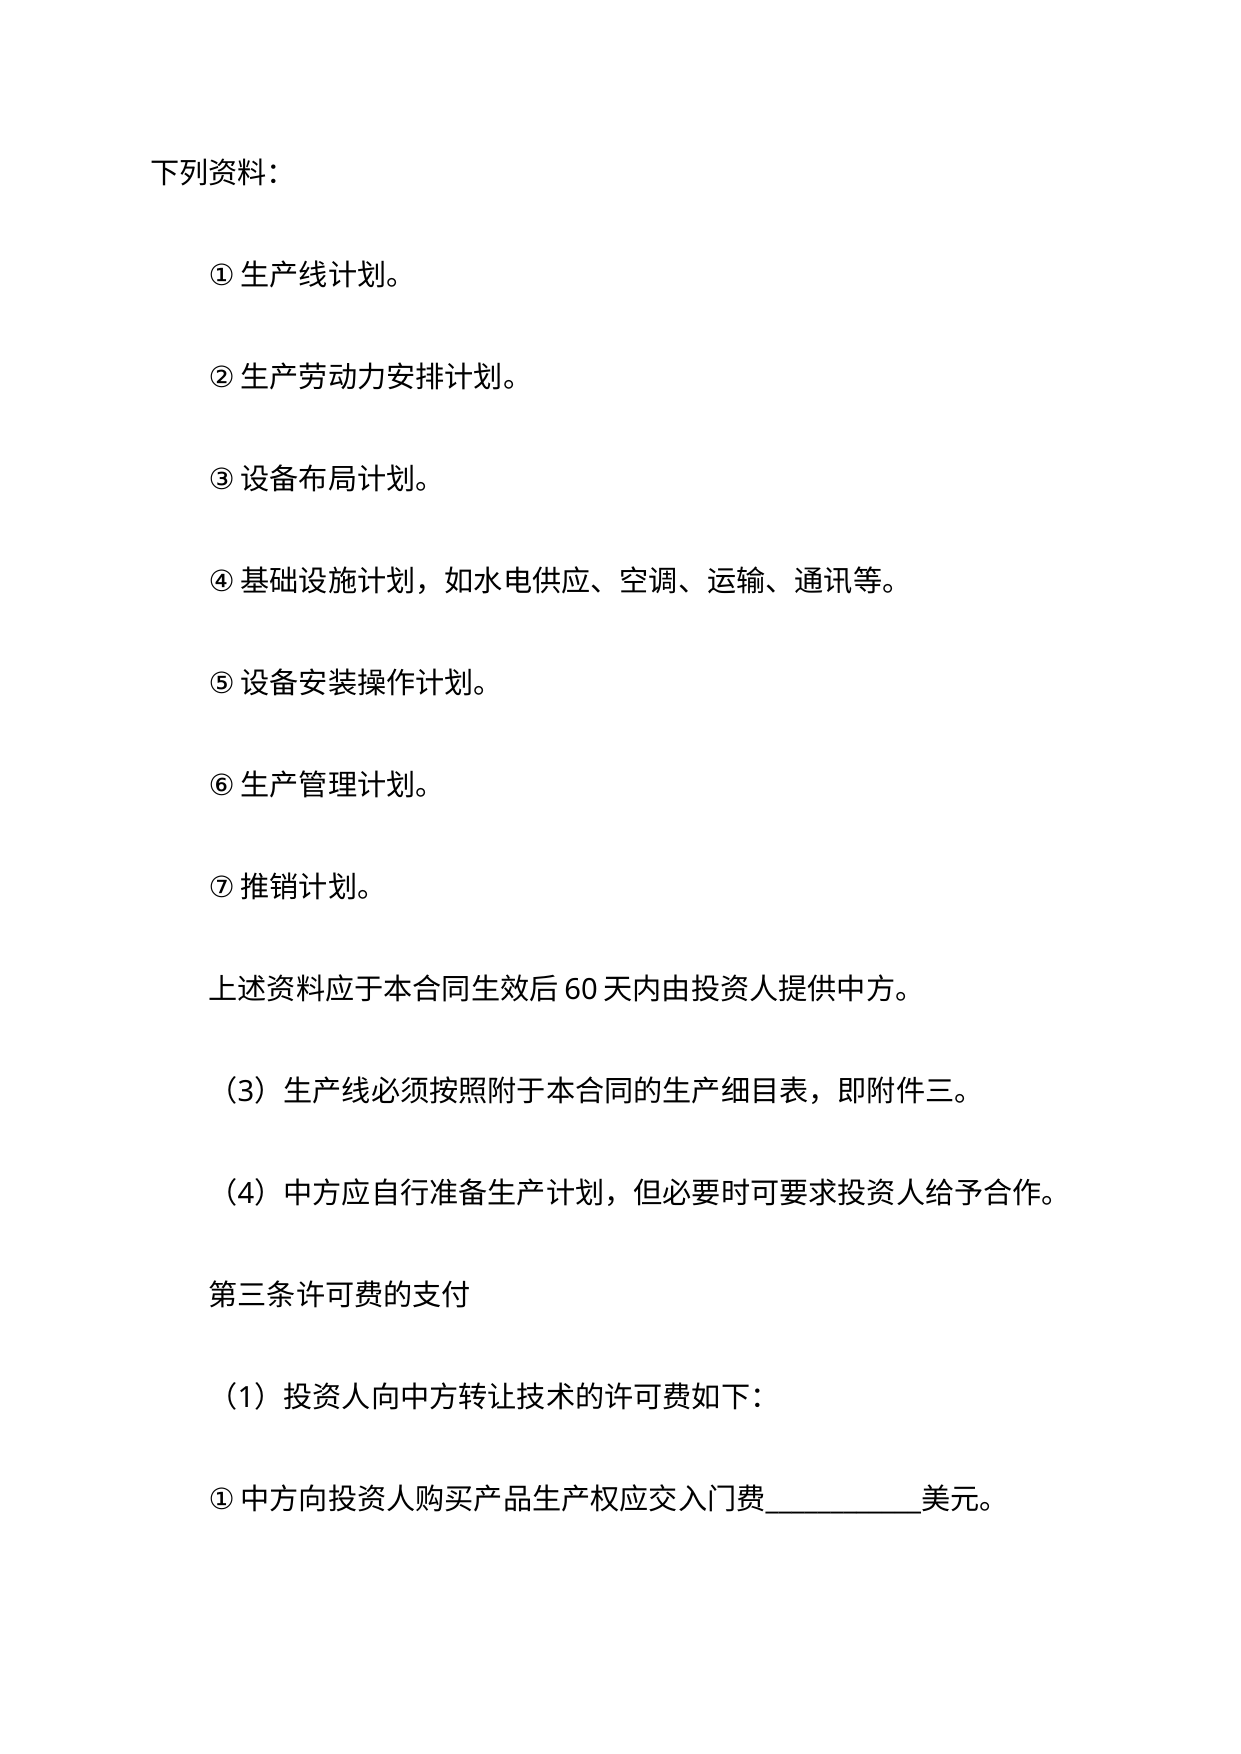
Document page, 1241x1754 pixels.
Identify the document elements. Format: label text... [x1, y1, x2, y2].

text ①生产线计划。 [150, 252, 1090, 294]
text 第三条许可费的支付 [150, 1272, 1090, 1314]
text ⑦推销计划。 [150, 864, 1090, 906]
text 上述资料应于本合同生效后60天内由投资人提供中方。 [150, 966, 1090, 1008]
text ①中方向投资人购买产品生产权应交入门费____________美元。 [150, 1475, 1090, 1518]
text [150, 150, 1090, 192]
text （3）生产线必须按照附于本合同的生产细目表，即附件三。 [150, 1068, 1090, 1110]
text ②生产劳动力安排计划。 [150, 354, 1090, 396]
text ⑥生产管理计划。 [150, 762, 1090, 804]
text ③设备布局计划。 [150, 456, 1090, 498]
text ⑤设备安装操作计划。 [150, 660, 1090, 702]
text （1）投资人向中方转让技术的许可费如下： [150, 1373, 1090, 1416]
text ④基础设施计划，如水电供应、空调、运输、通讯等。 [150, 558, 1090, 600]
text （4）中方应自行准备生产计划，但必要时可要求投资人给予合作。 [150, 1169, 1090, 1212]
